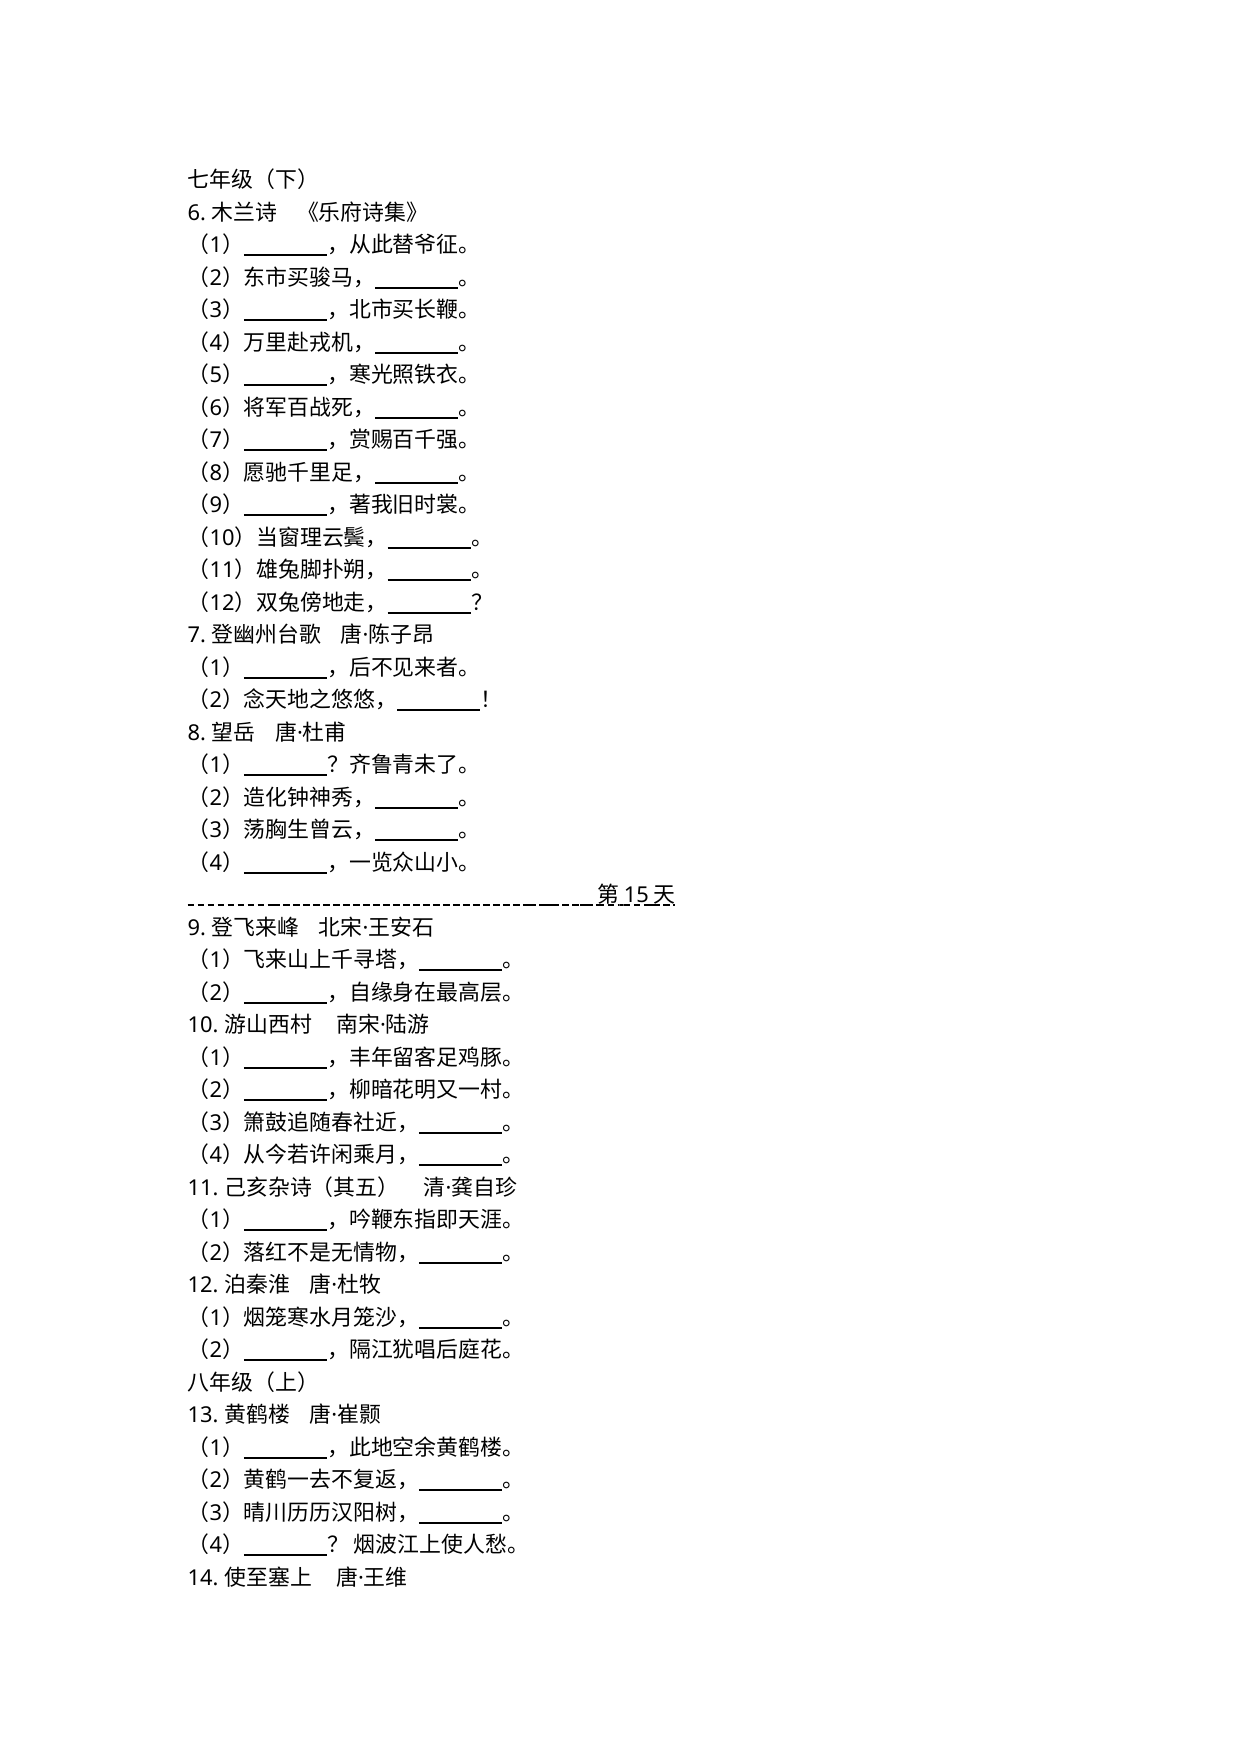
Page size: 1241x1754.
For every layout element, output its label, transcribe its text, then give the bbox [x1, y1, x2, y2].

text （1） ，从此替爷征。 [187, 227, 1053, 259]
text （4） ，一览众山小。 [187, 844, 1053, 877]
text （3）晴川历历汉阳树， 。 [187, 1494, 1053, 1527]
text （9） ，著我旧时裳。 [187, 487, 1053, 519]
text 10. 游山西村 南宋·陆游 [187, 1007, 1053, 1039]
text （2）黄鹤一去不复返， 。 [187, 1462, 1053, 1494]
text （3） ，北市买长鞭。 [187, 292, 1053, 324]
text 8. 望岳 唐·杜甫 [187, 714, 1053, 747]
text 七年级（下） [187, 162, 1053, 194]
text （1） ？齐鲁青未了。 [187, 747, 1053, 779]
text （7） ，赏赐百千强。 [187, 422, 1053, 454]
text （6）将军百战死， 。 [187, 389, 1053, 422]
text （2）念天地之悠悠， ！ [187, 682, 1053, 714]
text （4）万里赴戎机， 。 [187, 324, 1053, 357]
text （4）从今若许闲乘月， 。 [187, 1137, 1053, 1169]
text 7. 登幽州台歌 唐·陈子昂 [187, 617, 1053, 649]
text （11）雄兔脚扑朔， 。 [187, 552, 1053, 584]
text 9. 登飞来峰 北宋·王安石 [187, 909, 1053, 942]
text （2） ，隔江犹唱后庭花。 [187, 1332, 1053, 1364]
text （2）东市买骏马， 。 [187, 259, 1053, 292]
text 11. 己亥杂诗（其五） 清·龚自珍 [187, 1169, 1053, 1202]
text 八年级（上） [187, 1364, 1053, 1397]
text （1）飞来山上千寻塔， 。 [187, 942, 1053, 974]
text （2） ，自缘身在最高层。 [187, 974, 1053, 1007]
text （1） ，吟鞭东指即天涯。 [187, 1202, 1053, 1234]
text 13. 黄鹤楼 唐·崔颢 [187, 1397, 1053, 1429]
text （1）烟笼寒水月笼沙， 。 [187, 1299, 1053, 1332]
text 12. 泊秦淮 唐·杜牧 [187, 1267, 1053, 1299]
text （2）造化钟神秀， 。 [187, 779, 1053, 812]
text 14. 使至塞上 唐·王维 [187, 1559, 1053, 1592]
text （10）当窗理云鬓， 。 [187, 519, 1053, 552]
text 6. 木兰诗 《乐府诗集》 [187, 194, 1053, 227]
text （8）愿驰千里足， 。 [187, 454, 1053, 487]
text （3）箫鼓追随春社近， 。 [187, 1104, 1053, 1137]
text （2） ，柳暗花明又一村。 [187, 1072, 1053, 1104]
text （3）荡胸生曾云， 。 [187, 812, 1053, 844]
text （5） ，寒光照铁衣。 [187, 357, 1053, 389]
text （1） ，此地空余黄鹤楼。 [187, 1429, 1053, 1462]
text （12）双兔傍地走， ？ [187, 584, 1053, 617]
text （2）落红不是无情物， 。 [187, 1234, 1053, 1267]
text （1） ，丰年留客足鸡豚。 [187, 1039, 1053, 1072]
text （1） ，后不见来者。 [187, 649, 1053, 682]
text （4） ？ 烟波江上使人愁。 [187, 1527, 1053, 1559]
text 第15天 [187, 877, 1053, 909]
